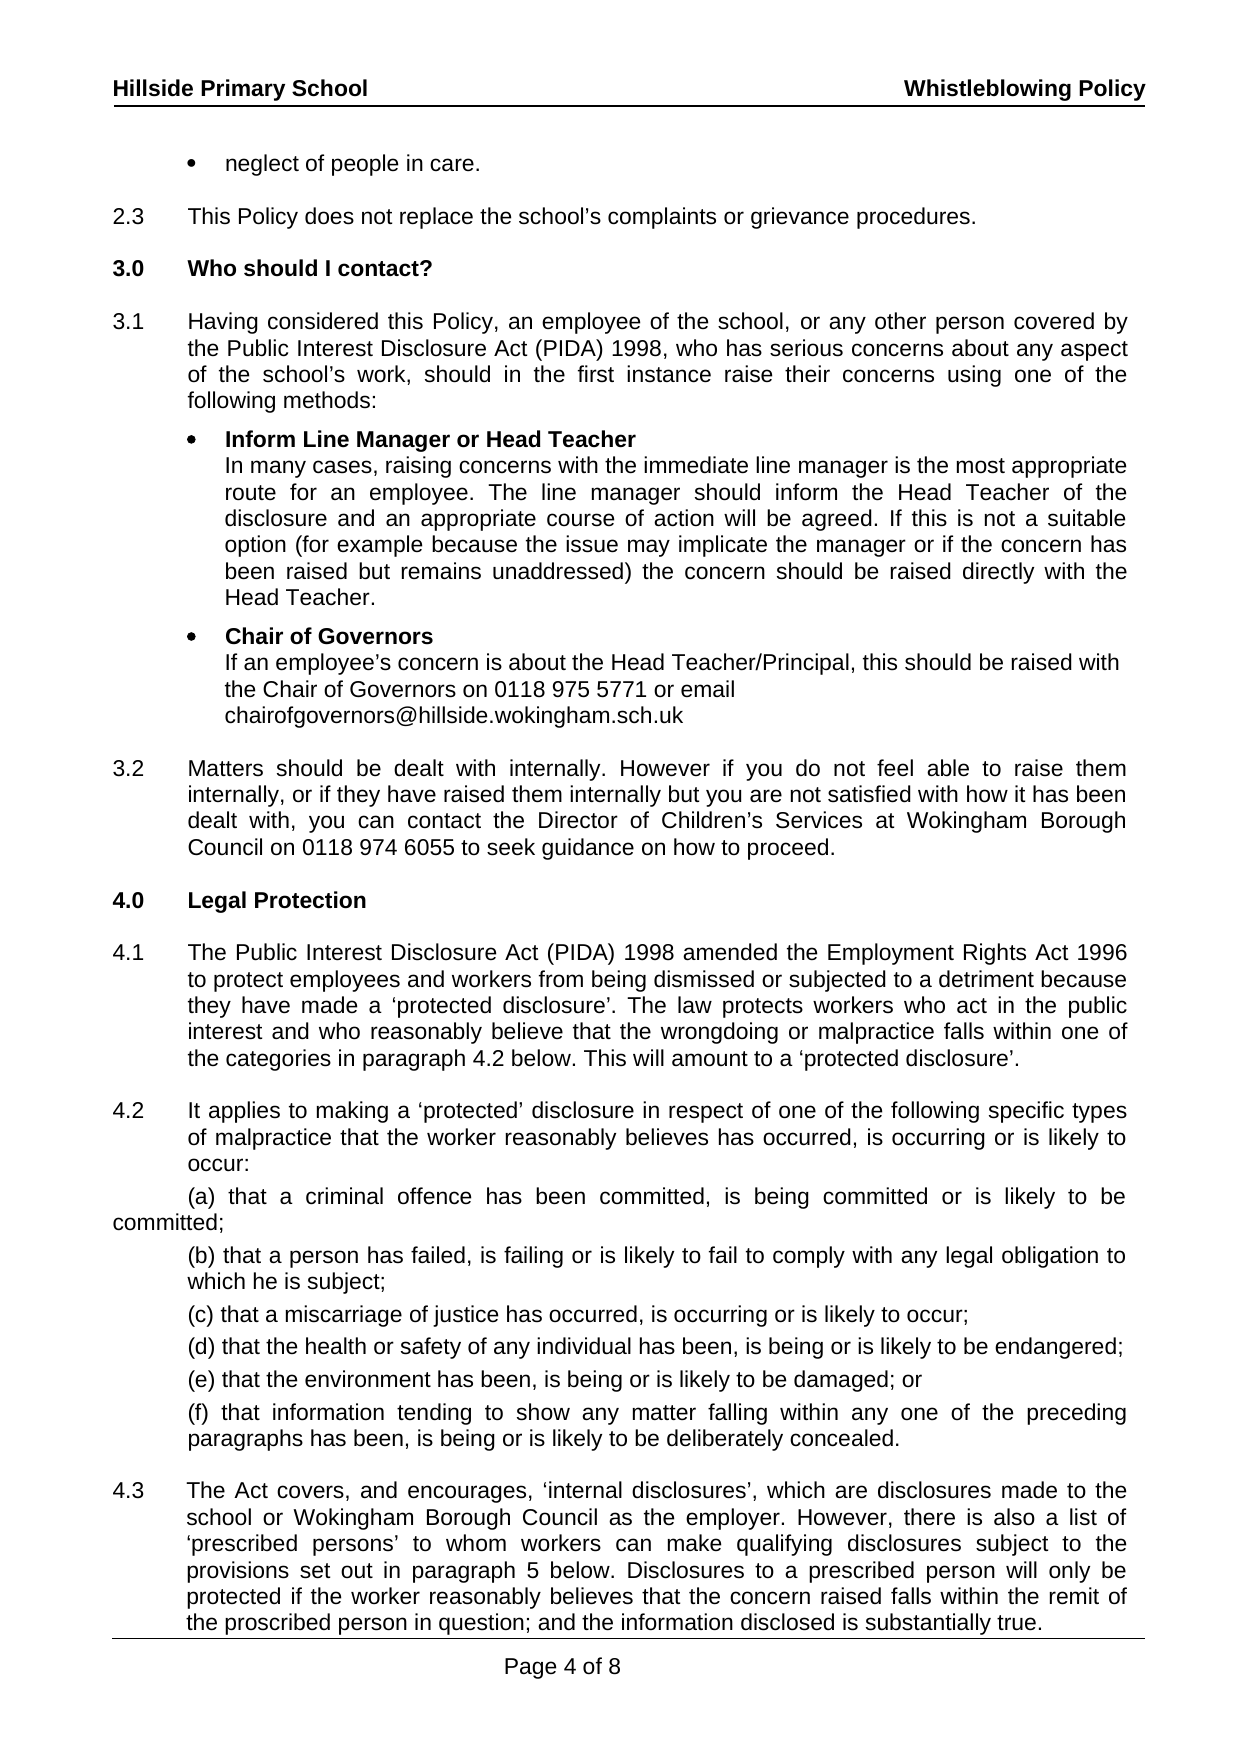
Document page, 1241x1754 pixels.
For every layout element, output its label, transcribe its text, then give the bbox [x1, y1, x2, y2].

text (b) that a person has failed, is failing or is likely to fail to comply with any legal obligation to which he is subject; [187, 1242, 1128, 1294]
text 4.2 It applies to making a ‘protected’ disclosure in respect of one of the following specific types of malpractice that the worker reasonably believes has occurred, is occurring or is likely to occur: [112, 1097, 1128, 1176]
text (f) that information tending to show any matter falling within any one of the preceding paragraphs has been, is being or is likely to be deliberately concealed. [187, 1398, 1128, 1451]
text (e) that the environment has been, is being or is likely to be damaged; or [112, 1366, 1128, 1392]
text 2.3 This Policy does not replace the school’s complaints or grievance procedures. [112, 203, 1128, 229]
text 3.1 Having considered this Policy, an employee of the school, or any other person covered by the Public Interest Disclosure Act (PIDA) 1998, who has serious concerns about any aspect of the school’s work, should in the first instance raise their concerns using one of the following methods: [112, 308, 1128, 413]
text (c) that a miscarriage of justice has occurred, is occurring or is likely to occur; [112, 1301, 1128, 1327]
text 4.3 The Act covers, and encourages, ‘internal disclosures’, which are disclosures made to the school or Wokingham Borough Council as the employer. However, there is also a list of ‘prescribed persons’ to whom workers can make qualifying disclosures subject to the provisions set out in paragraph 5 below. Disclosures to a prescribed person will only be protected if the worker reasonably believes that the concern raised falls within the remit of the proscribed person in question; and the information disclosed is substantially true. [112, 1477, 1128, 1636]
list Chair of Governors [187, 623, 1128, 649]
text In many cases, raising concerns with the immediate line manager is the most appropriate route for an employee. The line manager should inform the Head Teacher of the disclosure and an appropriate course of action will be agreed. If this is not a suitable option (for example because the issue may implicate the manager or if the concern has been raised but remains unaddressed) the concern should be raised directly with the Head Teacher. [224, 452, 1128, 611]
text (d) that the health or safety of any individual has been, is being or is likely to be endangered; [112, 1333, 1128, 1359]
text 4.1 The Public Interest Disclosure Act (PIDA) 1998 amended the Employment Rights Act 1996 to protect employees and workers from being dismissed or subjected to a detriment because they have made a ‘protected disclosure’. The law protects workers who act in the public interest and who reasonably believe that the wrongdoing or malpractice falls within one of the categories in paragraph 4.2 below. This will amount to a ‘protected disclosure’. [112, 939, 1128, 1071]
text 3.2 Matters should be dealt with internally. However if you do not feel able to raise them internally, or if they have raised them internally but you are not satisfied with how it has been dealt with, you can contact the Director of Children’s Services at Wokingham Borough Council on 0118 974 6055 to seek guidance on how to proceed. [112, 755, 1128, 860]
text 3.0 Who should I contact? [112, 255, 1128, 282]
list neglect of people in care. [187, 150, 1128, 176]
text If an employee’s concern is about the Head Teacher/Principal, this should be raised with the Chair of Governors on 0118 975 5771 or email chairofgovernors@hillside.wokingham.sch.uk [224, 649, 1128, 728]
text 4.0 Legal Protection [112, 887, 1128, 913]
text (a) that a criminal offence has been committed, is being committed or is likely to be committed; [112, 1183, 1128, 1235]
list Inform Line Manager or Head Teacher [187, 426, 1128, 452]
